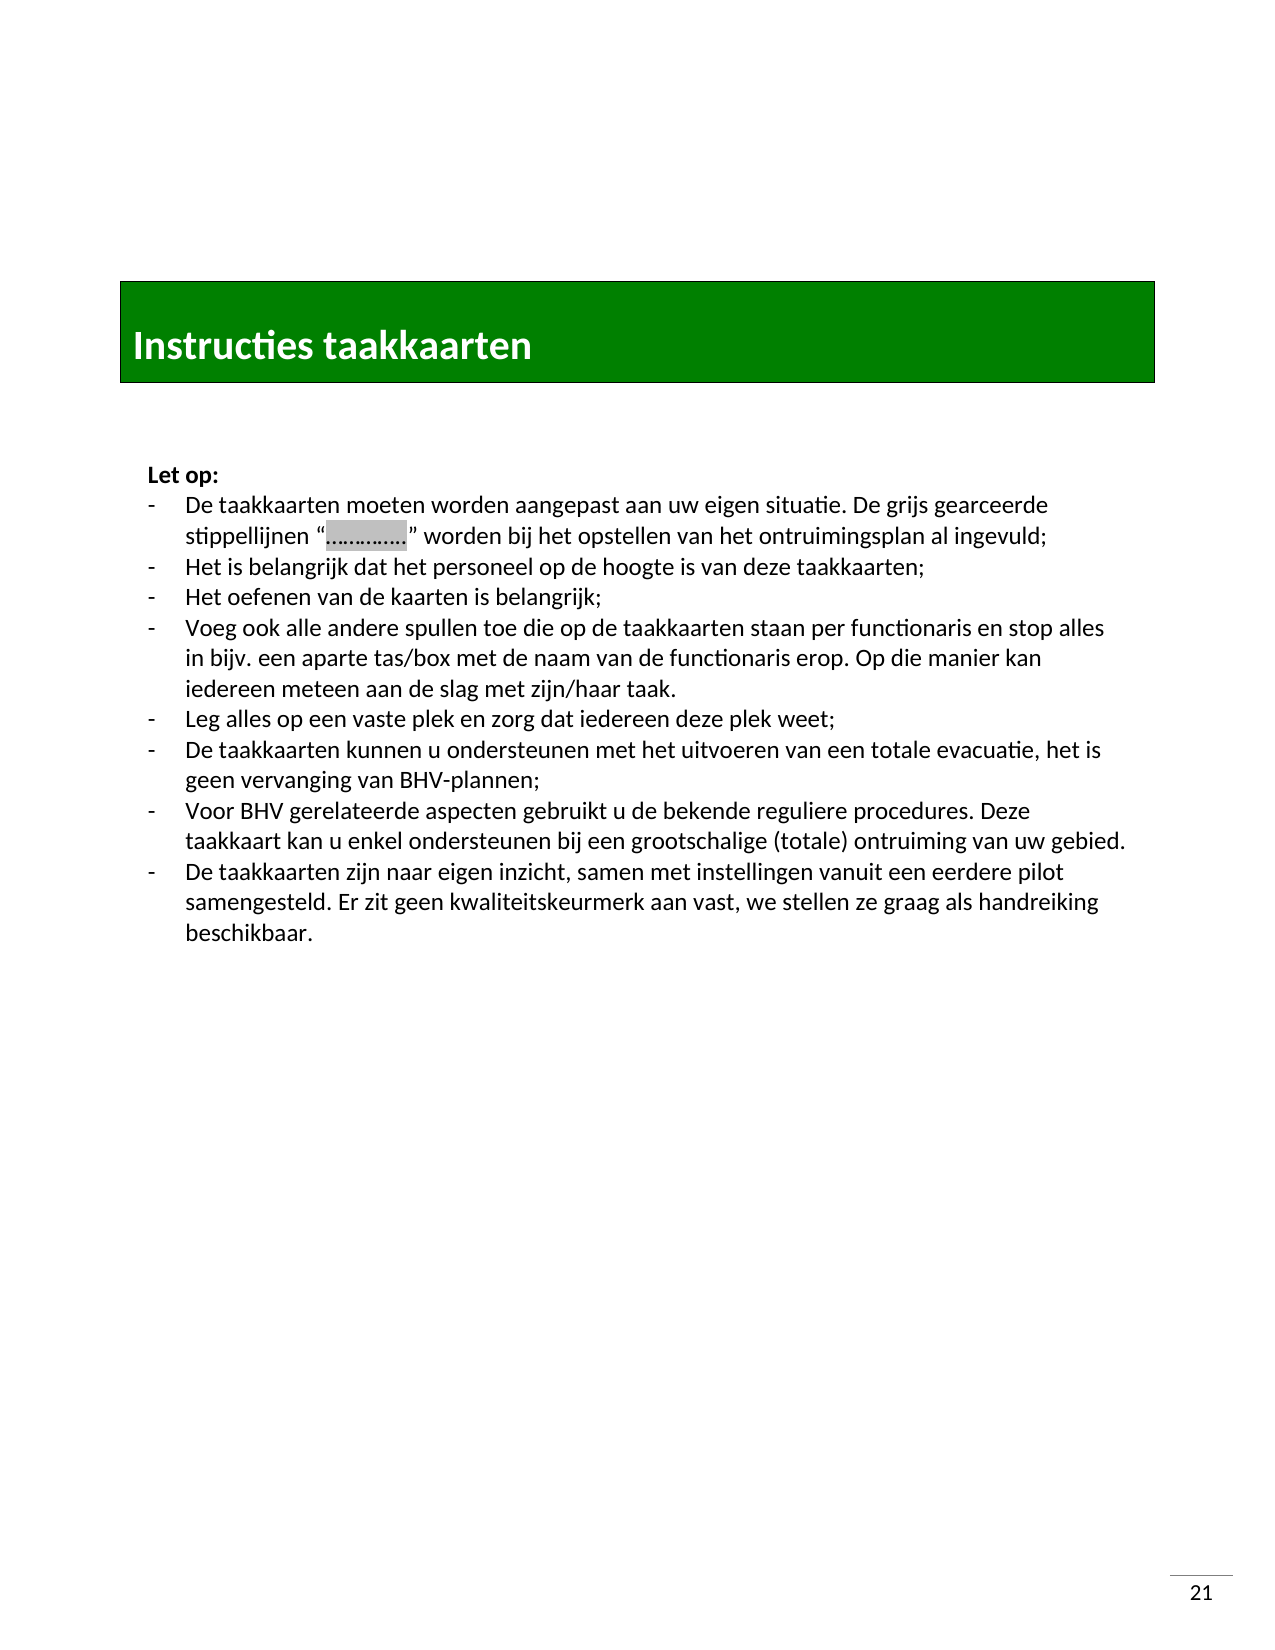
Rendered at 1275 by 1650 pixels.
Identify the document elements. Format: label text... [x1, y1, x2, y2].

list Het oefenen van de kaarten is belangrijk; [148, 581, 1127, 612]
list De taakkaarten zijn naar eigen inzicht, samen met instellingen vanuit een eerdere pilot samengesteld. Er zit geen kwaliteitskeurmerk aan vast, we stellen ze graag als handreiking beschikbaar. [148, 856, 1127, 947]
list De taakkaarten moeten worden aangepast aan uw eigen situatie. De grijs gearceerde stippellijnen “…………..” worden bij het opstellen van het ontruimingsplan al ingevuld; [148, 489, 1127, 551]
list Voor BHV gerelateerde aspecten gebruikt u de bekende reguliere procedures. Deze taakkaart kan u enkel ondersteunen bij een grootschalige (totale) ontruiming van uw gebied. [148, 795, 1127, 856]
text Let op: [148, 459, 1127, 489]
table_header Instructies taakkaarten [121, 282, 1154, 382]
list Het is belangrijk dat het personeel op de hoogte is van deze taakkaarten; [148, 551, 1127, 581]
list De taakkaarten kunnen u ondersteunen met het uitvoeren van een totale evacuatie, het is geen vervanging van BHV-plannen; [148, 734, 1127, 795]
list Voeg ook alle andere spullen toe die op de taakkaarten staan per functionaris en stop alles in bijv. een aparte tas/box met de naam van de functionaris erop. Op die manier kan iedereen meteen aan de slag met zijn/haar taak. [148, 612, 1127, 703]
list Leg alles op een vaste plek en zorg dat iedereen deze plek weet; [148, 703, 1127, 734]
